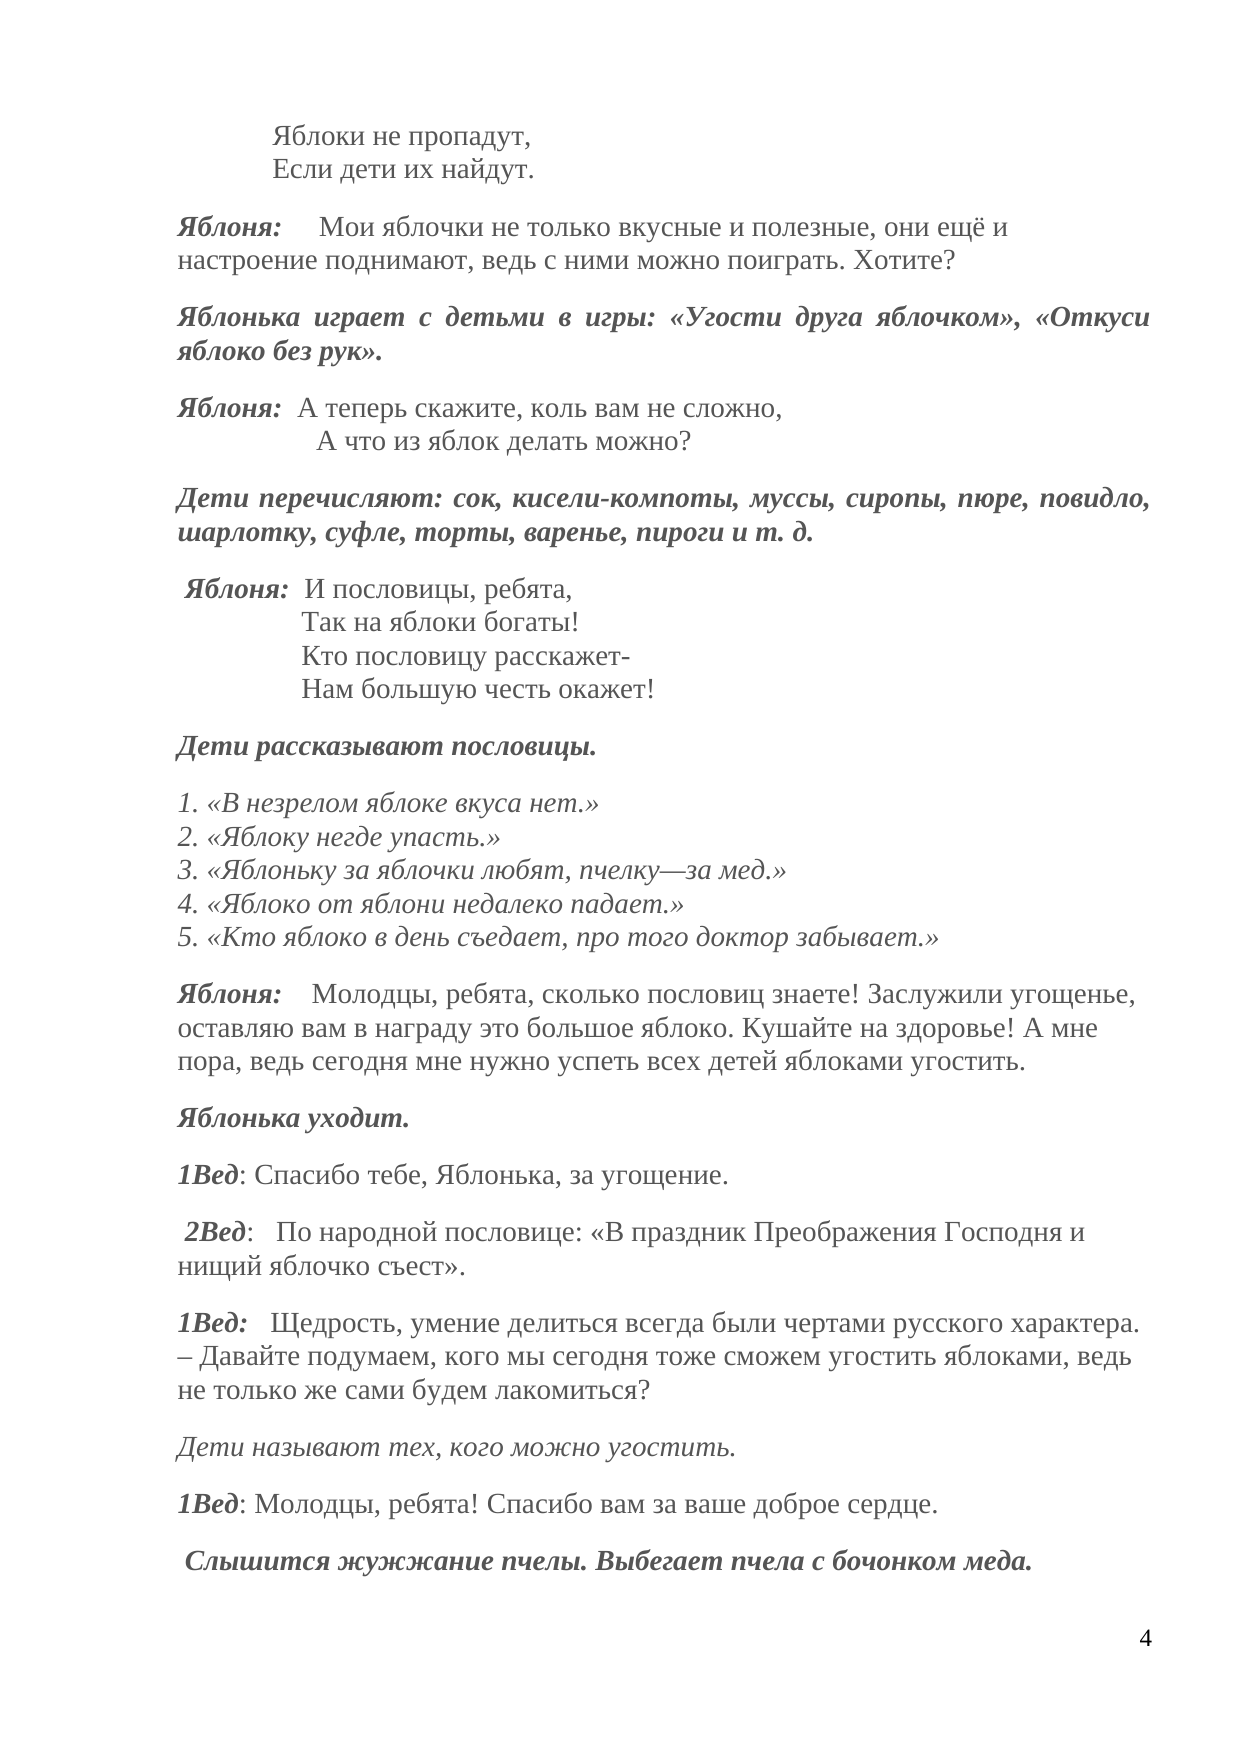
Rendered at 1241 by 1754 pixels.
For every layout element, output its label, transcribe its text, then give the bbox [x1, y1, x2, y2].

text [177, 118, 1152, 185]
text 1Вед: Спасибо тебе, Яблонька, за угощение. [177, 1157, 1152, 1191]
text 1Вед: Молодцы, ребята! Спасибо вам за ваше доброе сердце. [177, 1486, 1152, 1519]
text Яблоня: И пословицы, ребята, Так на яблоки богаты! Кто пословицу расскажет- Нам большую честь окажет! [177, 571, 1152, 705]
text Яблонька играет с детьми в игры: «Угости друга яблочком», «Откуси яблоко без рук». [177, 299, 1152, 366]
text Дети рассказывают пословицы. [177, 728, 1152, 762]
text Яблоня: А теперь скажите, коль вам не сложно, А что из яблок делать можно? [177, 390, 1152, 457]
text Яблонька уходит. [177, 1101, 1152, 1134]
text 1Вед: Щедрость, умение делиться всегда были чертами русского характера. – Давайте подумаем, кого мы сегодня тоже сможем угостить яблоками, ведь не только же сами будем лакомиться? [177, 1305, 1152, 1406]
text 2Вед: По народной пословице: «В праздник Преображения Господня и нищий яблочко съест». [177, 1214, 1152, 1282]
text Яблоня: Мои яблочки не только вкусные и полезные, они ещё и настроение поднимают, ведь с ними можно поиграть. Хотите? [177, 209, 1152, 276]
text Дети перечисляют: сок, кисели-компоты, муссы, сиропы, пюре, повидло, шарлотку, суфле, торты, варенье, пироги и т. д. [177, 480, 1152, 547]
text Слышится жужжание пчелы. Выбегает пчела с бочонком меда. [177, 1543, 1152, 1577]
text Яблоня: Молодцы, ребята, сколько пословиц знаете! Заслужили угощенье, оставляю вам в награду это большое яблоко. Кушайте на здоровье! А мне пора, ведь сегодня мне нужно успеть всех детей яблоками угостить. [177, 976, 1152, 1077]
text 1. «В незрелом яблоке вкуса нет.» 2. «Яблоку негде упасть.» 3. «Яблоньку за яблочки любят, пчелку—за мед.» 4. «Яблоко от яблони недалеко падает.» 5. «Кто яблоко в день съедает, про того доктор забывает.» [177, 785, 1152, 953]
text Дети называют тех, кого можно угостить. [177, 1429, 1152, 1463]
